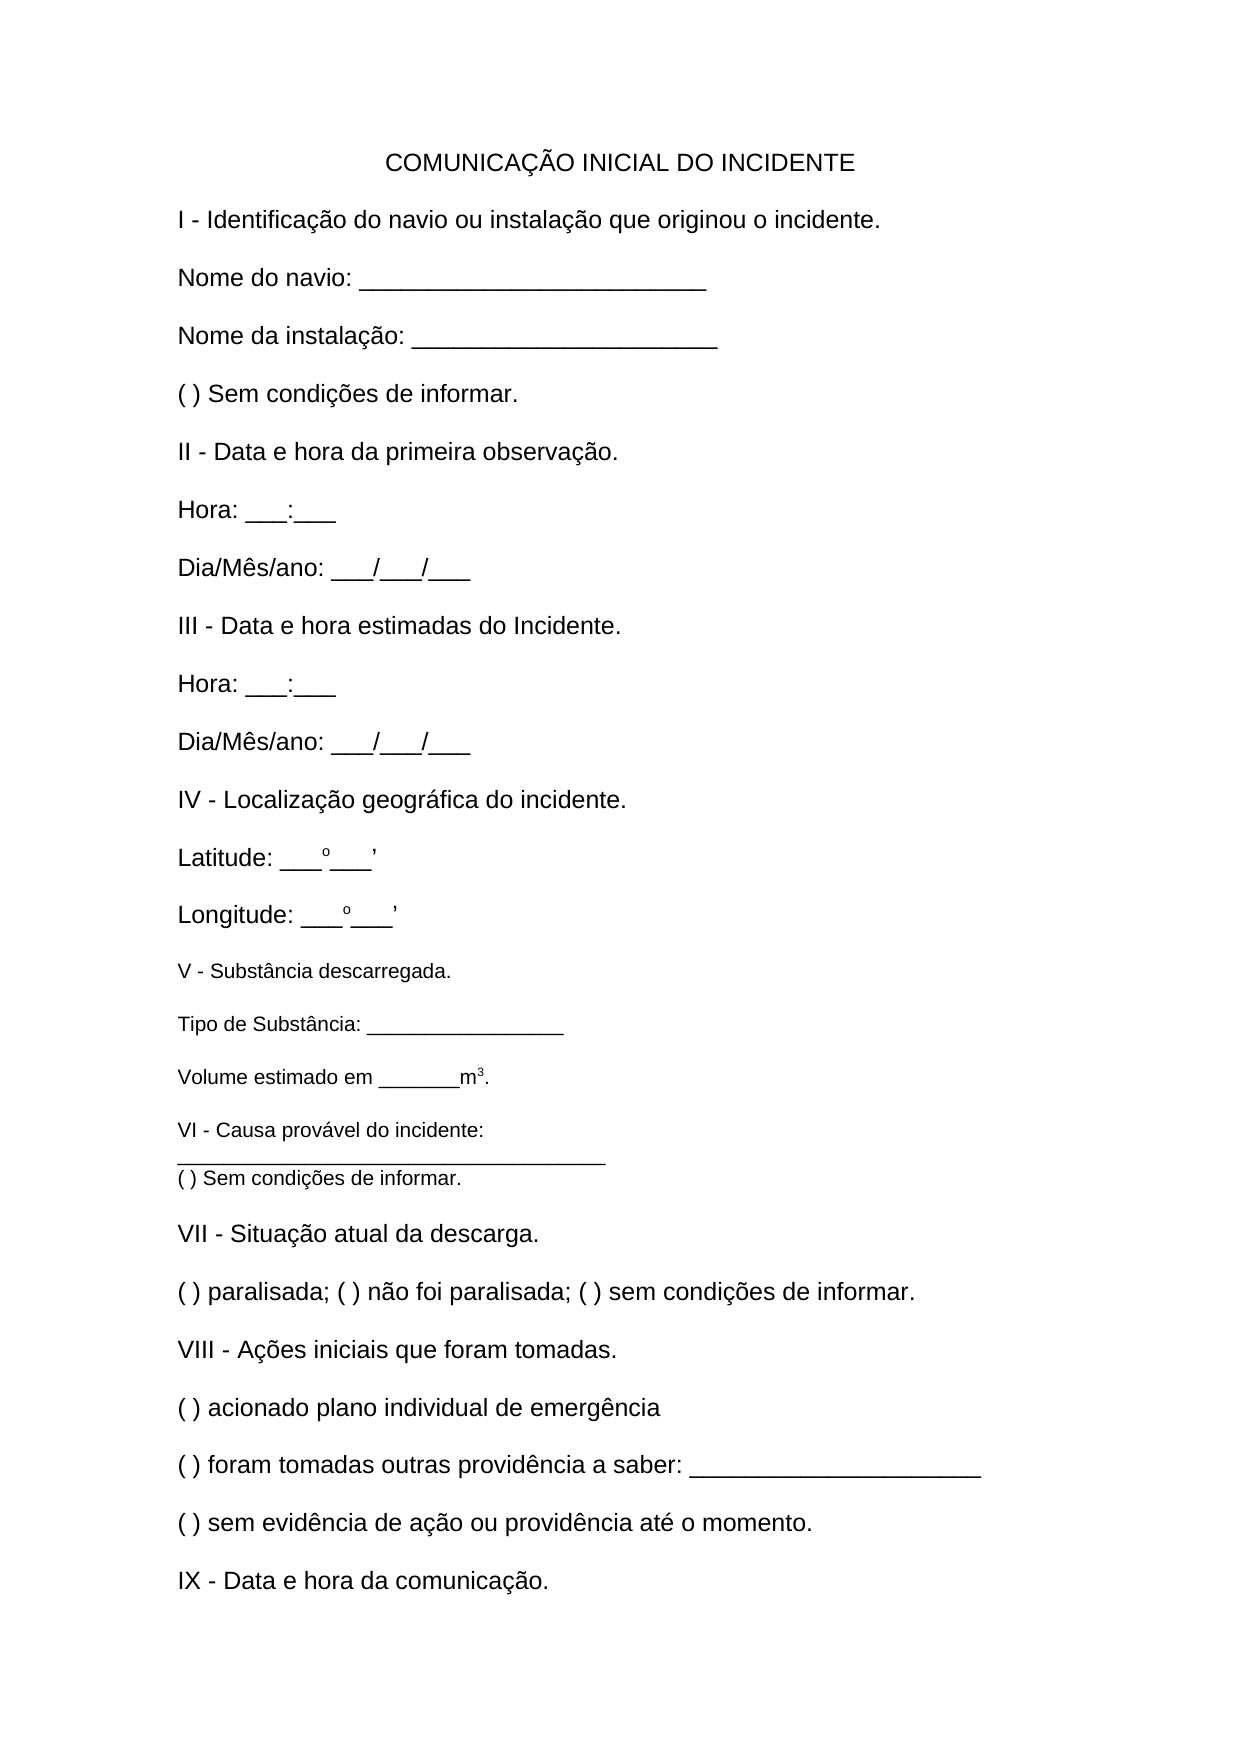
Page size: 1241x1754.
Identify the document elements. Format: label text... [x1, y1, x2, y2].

text ( ) Sem condições de informar. [177, 379, 1063, 408]
text I - Identificação do navio ou instalação que originou o incidente. [177, 206, 1063, 234]
text IV - Localização geográfica do incidente. [177, 785, 1063, 813]
text V - Substância descarregada. [177, 958, 1063, 982]
text ( ) sem evidência de ação ou providência até o momento. [177, 1508, 1063, 1537]
text ( ) paralisada; ( ) não foi paralisada; ( ) sem condições de informar. [177, 1277, 1063, 1306]
text Longitude: ___o___’ [177, 901, 1063, 929]
text VIII - Ações iniciais que foram tomadas. [177, 1335, 1063, 1363]
text ( ) acionado plano individual de emergência [177, 1393, 1063, 1421]
text Hora: ___:___ [177, 669, 1063, 698]
text IX - Data e hora da comunicação. [177, 1566, 1063, 1595]
text Nome do navio: _________________________ [177, 263, 1063, 292]
text Dia/Mês/ano: ___/___/___ [177, 727, 1063, 756]
text II - Data e hora da primeira observação. [177, 437, 1063, 466]
text ( ) foram tomadas outras providência a saber: _____________________ [177, 1451, 1063, 1479]
text Hora: ___:___ [177, 495, 1063, 524]
text Nome da instalação: ______________________ [177, 321, 1063, 350]
text COMUNICAÇÃO INICIAL DO INCIDENTE [177, 148, 1063, 176]
text III - Data e hora estimadas do Incidente. [177, 611, 1063, 640]
text Volume estimado em _______m3. [177, 1065, 1063, 1089]
text VI - Causa provável do incidente: _____________________________________ ( ) Sem condições de informar. [177, 1118, 1063, 1190]
text Tipo de Substância: _________________ [177, 1012, 1063, 1036]
text Latitude: ___o___’ [177, 843, 1063, 871]
text Dia/Mês/ano: ___/___/___ [177, 553, 1063, 582]
text VII - Situação atual da descarga. [177, 1219, 1063, 1248]
